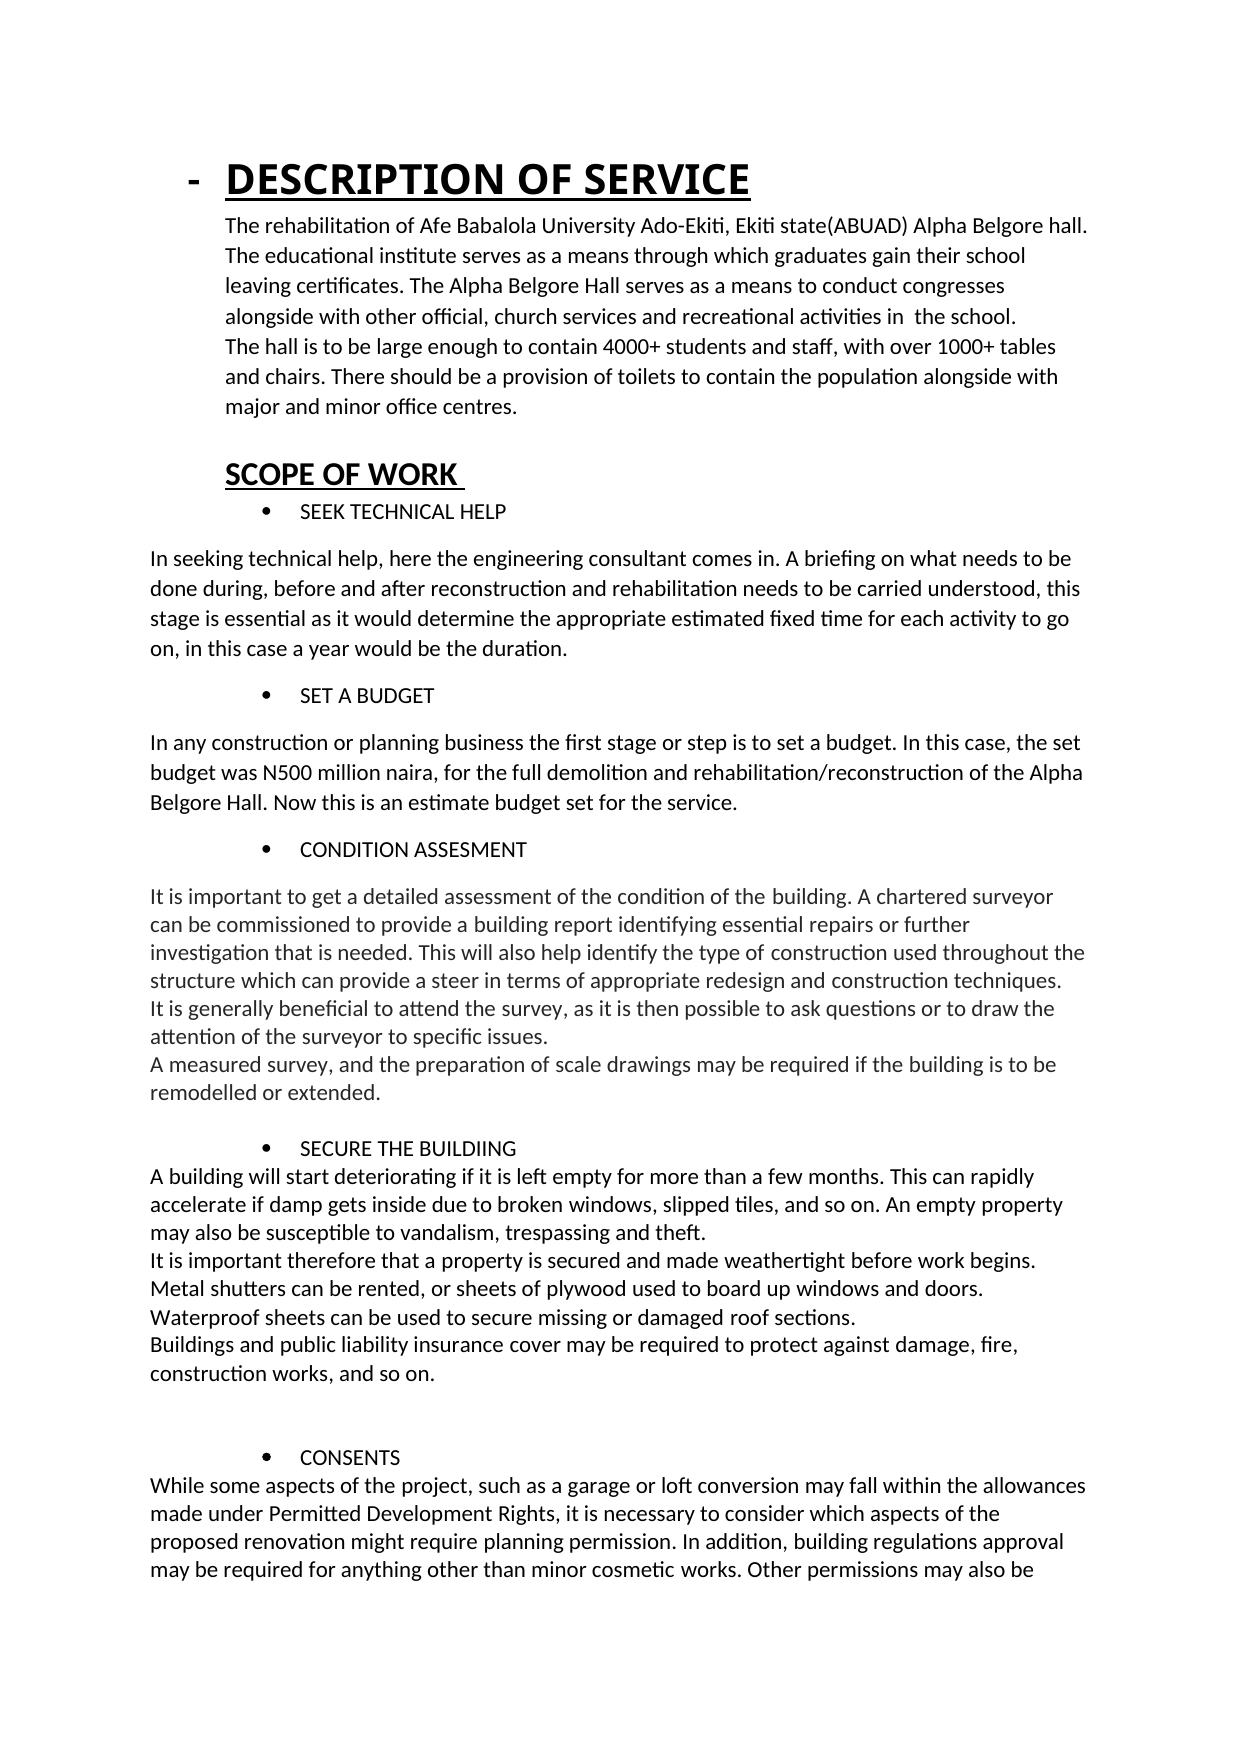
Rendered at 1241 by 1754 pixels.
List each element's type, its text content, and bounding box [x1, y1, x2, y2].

list CONDITION ASSESMENT [262, 835, 1090, 863]
text A building will start deteriorating if it is left empty for more than a few months. This can rapidly accelerate if damp gets inside due to broken windows, slipped tiles, and so on. An empty property may also be susceptible to vandalism, trespassing and theft. [150, 1162, 1090, 1247]
list [edit]CONSENTS [262, 1443, 1090, 1471]
list SECURE THE BUILDIING [262, 1134, 1090, 1162]
list SET A BUDGET [262, 681, 1090, 709]
list The rehabilitation of Afe Babalola University Ado-Ekiti, Ekiti state(ABUAD) Alpha Belgore hall. The educational institute serves as a means through which graduates gain their school leaving certificates. The Alpha Belgore Hall serves as a means to conduct congresses alongside with other official, church services and recreational activities in the school. [225, 211, 1090, 330]
list SEEK TECHNICAL HELP [262, 497, 1090, 525]
list SCOPE OF WORK [225, 453, 1090, 494]
text In seeking technical help, here the engineering consultant comes in. A briefing on what needs to be done during, before and after reconstruction and rehabilitation needs to be carried understood, this stage is essential as it would determine the appropriate estimated fixed time for each activity to go on, in this case a year would be the duration. [150, 544, 1090, 662]
list The hall is to be large enough to contain 4000+ students and staff, with over 1000+ tables and chairs. There should be a provision of toilets to contain the population alongside with major and minor office centres. [225, 332, 1090, 421]
text It is important therefore that a property is secured and made weathertight before work begins. Metal shutters can be rented, or sheets of plywood used to board up windows and doors. Waterproof sheets can be used to secure missing or damaged roof sections. [150, 1247, 1090, 1331]
text In any construction or planning business the first stage or step is to set a budget. In this case, the set budget was N500 million naira, for the full demolition and rehabilitation/reconstruction of the Alpha Belgore Hall. Now this is an estimate budget set for the service. [150, 728, 1090, 817]
text It is important to get a detailed assessment of the condition of the building. A chartered surveyor can be commissioned to provide a building report identifying essential repairs or further investigation that is needed. This will also help identify the type of construction used throughout the structure which can provide a steer in terms of appropriate redesign and construction techniques. [150, 882, 1090, 994]
text It is generally beneficial to attend the survey, as it is then possible to ask questions or to draw the attention of the surveyor to specific issues. [150, 994, 1090, 1050]
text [150, 1471, 1090, 1583]
text A measured survey, and the preparation of scale drawings may be required if the building is to be remodelled or extended. [150, 1050, 1090, 1106]
list DESCRIPTION OF SERVICE [187, 150, 1090, 207]
text Buildings and public liability insurance cover may be required to protect against damage, fire, construction works, and so on. [150, 1331, 1090, 1387]
